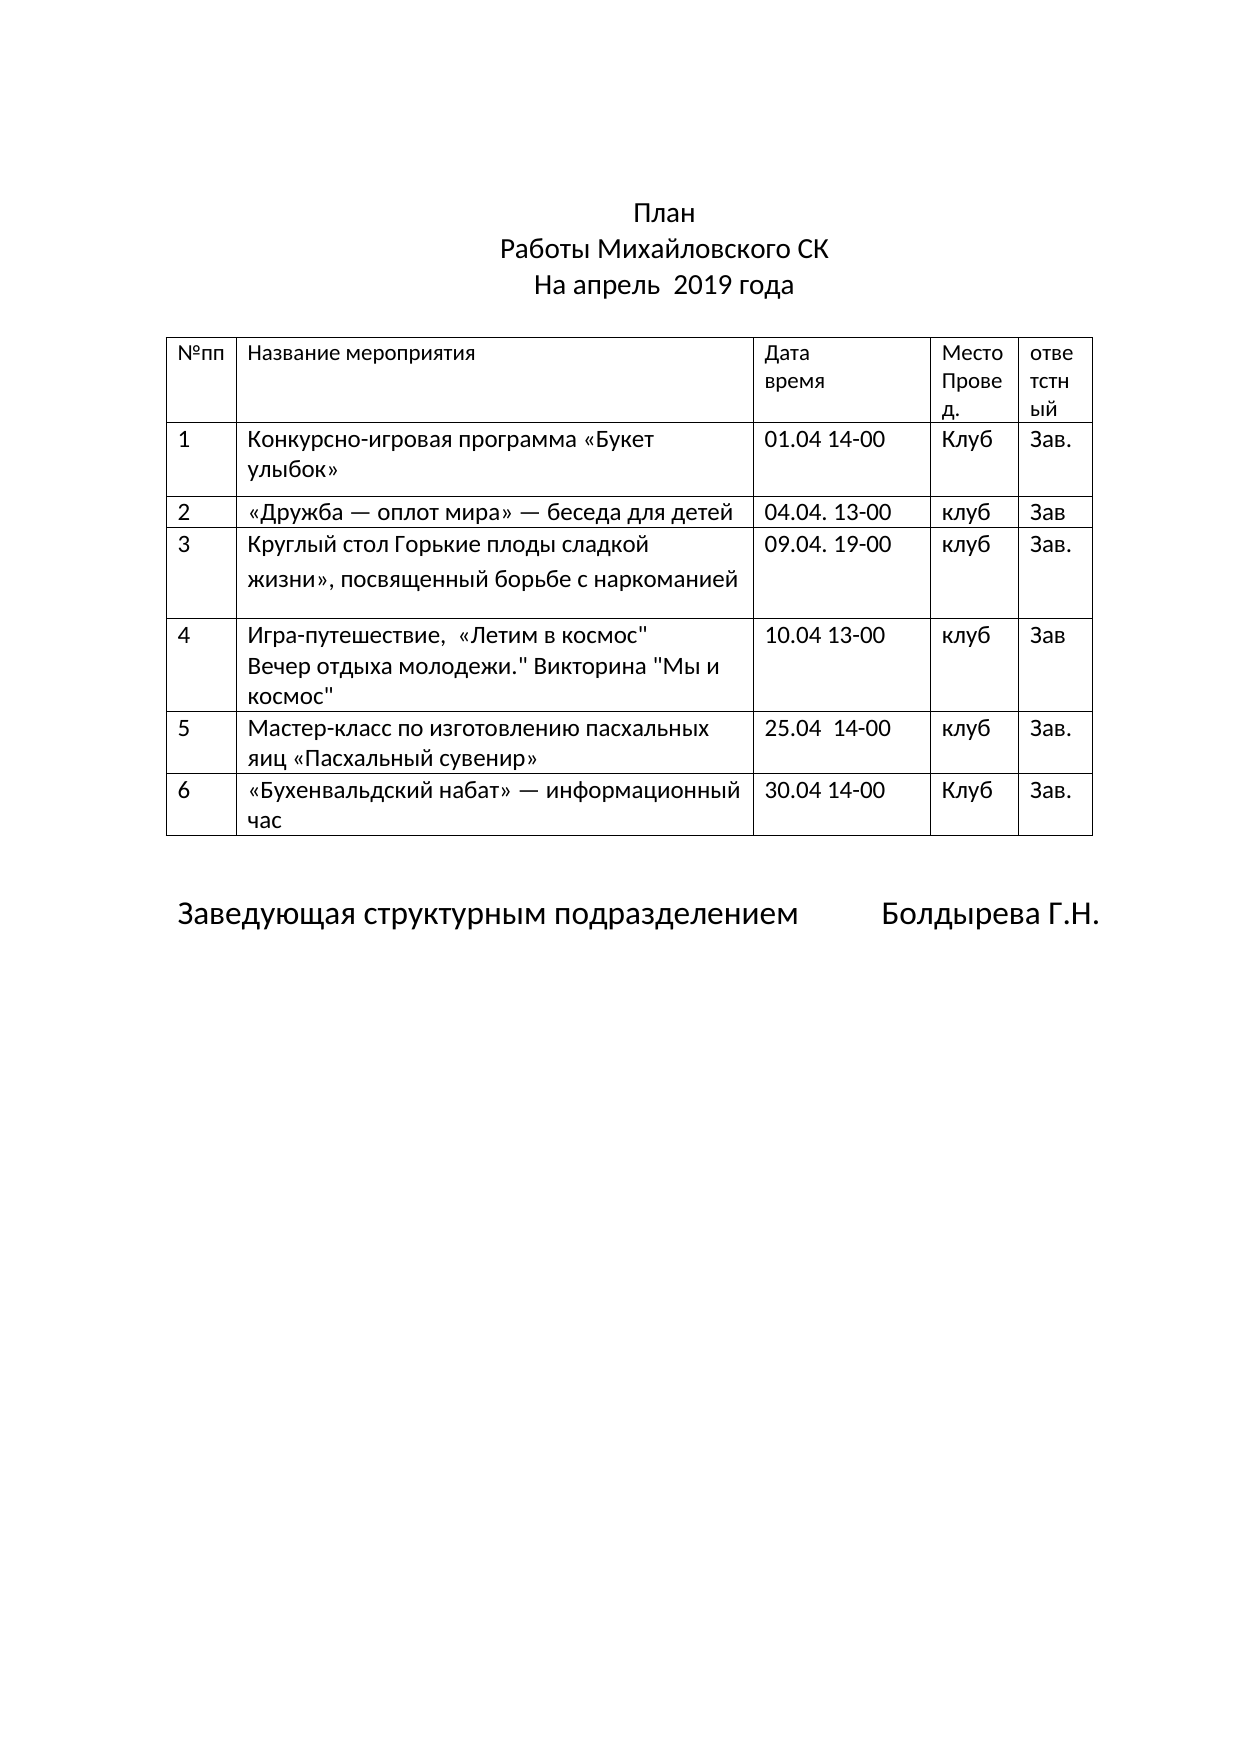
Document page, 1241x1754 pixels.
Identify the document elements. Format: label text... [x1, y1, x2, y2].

table_cell Зав [1019, 497, 1092, 527]
table_header №пп [167, 338, 236, 422]
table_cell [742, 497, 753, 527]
table_cell 25.04 14-00 [754, 712, 930, 773]
table_cell 2 [167, 497, 236, 527]
table_cell 01.04 14-00 [754, 423, 930, 496]
table_header ответстный [1019, 338, 1092, 422]
table_cell Зав. [1019, 774, 1092, 835]
table_cell 04.04. 13-00 [754, 497, 930, 527]
table_cell клуб [931, 528, 1018, 618]
table_cell Зав [1019, 619, 1092, 711]
table_cell Клуб [931, 774, 1018, 835]
table_cell «Бухенвальдский набат» — информационный час [237, 774, 753, 835]
table_header Название мероприятия [237, 338, 753, 422]
table_cell Клуб [931, 423, 1018, 496]
table_header Место Провед. [931, 338, 1018, 422]
table_cell Конкурсно-игровая программа «Букет улыбок» [237, 423, 753, 496]
table_cell 10.04 13-00 [754, 619, 930, 711]
table_cell 09.04. 19-00 [754, 528, 930, 618]
table_cell Мастер-класс по изготовлению пасхальных яиц «Пасхальный сувенир» [237, 712, 753, 773]
table_cell клуб [931, 712, 1018, 773]
text Заведующая структурным подразделением Болдырева Г.Н. [177, 892, 1152, 933]
table_cell Зав. [1019, 528, 1092, 618]
table_cell 3 [167, 528, 236, 618]
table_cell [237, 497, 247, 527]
table_cell 6 [167, 774, 236, 835]
table_cell 1 [167, 423, 236, 496]
table_cell Зав. [1019, 423, 1092, 496]
text Работы Михайловского СК [177, 230, 1152, 266]
table_header Дата время [754, 338, 930, 422]
table_cell клуб [931, 619, 1018, 711]
table_cell 4 [167, 619, 236, 711]
table_cell 30.04 14-00 [754, 774, 930, 835]
table_cell Игра-путешествие, «Летим в космос" Вечер отдыха молодежи." Викторина "Мы и космос" [237, 619, 753, 711]
table_cell Круглый стол Горькие плоды сладкой жизни», посвященный борьбе с наркоманией [237, 528, 753, 618]
text План [177, 194, 1152, 230]
text На апрель 2019 года [177, 266, 1152, 301]
table_cell клуб [931, 497, 1018, 527]
table_cell 5 [167, 712, 236, 773]
table_cell Зав. [1019, 712, 1092, 773]
